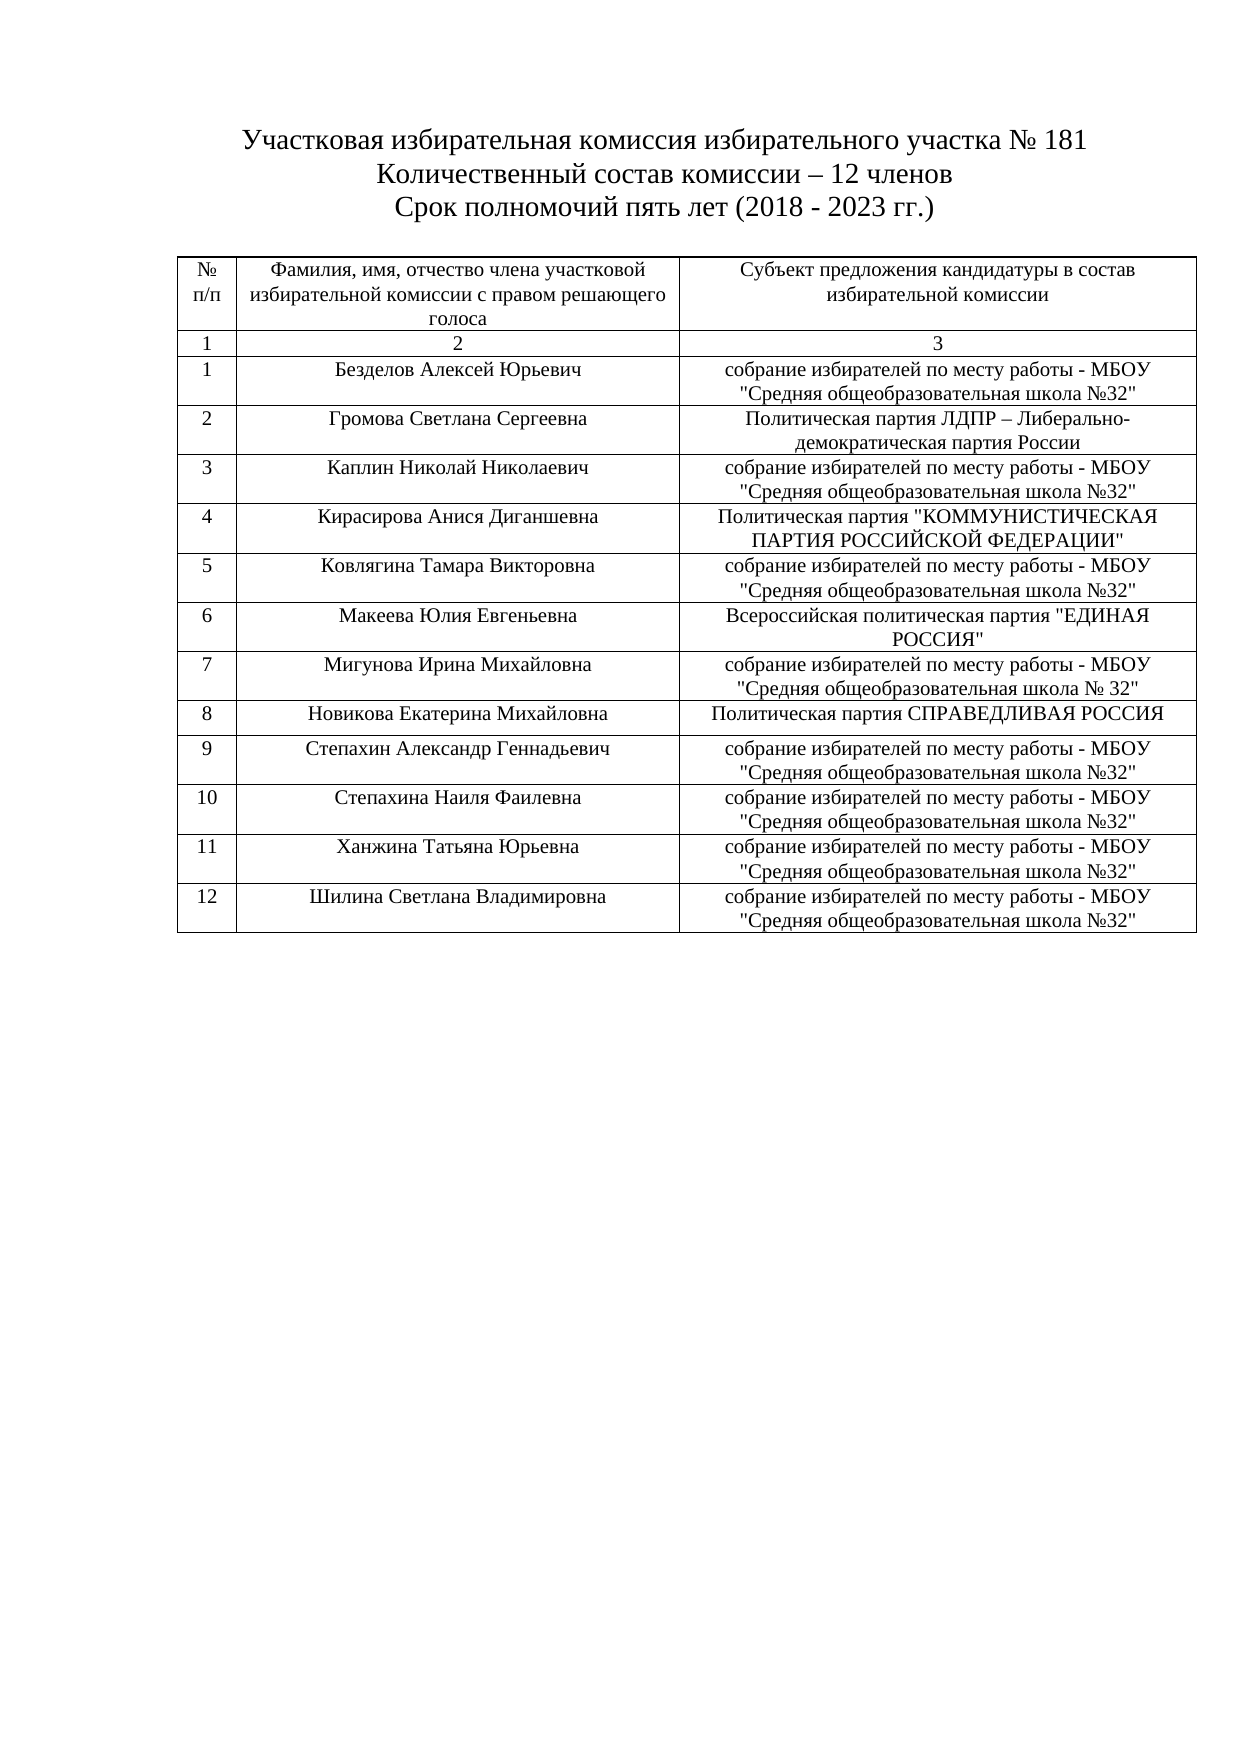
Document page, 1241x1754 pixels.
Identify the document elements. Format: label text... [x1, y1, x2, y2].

table_cell собрание избирателей по месту работы - МБОУ "Средняя общеобразовательная школа №32" [680, 357, 1196, 405]
text Участковая избирательная комиссия избирательного участка № 181 [177, 122, 1152, 156]
table_cell Ханжина Татьяна Юрьевна [237, 835, 679, 883]
table_cell собрание избирателей по месту работы - МБОУ "Средняя общеобразовательная школа №32" [680, 736, 1196, 784]
table_cell 12 [178, 884, 236, 932]
table_cell Всероссийская политическая партия "ЕДИНАЯ РОССИЯ" [680, 603, 1196, 651]
table_cell Безделов Алексей Юрьевич [237, 357, 679, 405]
table_cell собрание избирателей по месту работы - МБОУ "Средняя общеобразовательная школа № 32" [680, 652, 1196, 700]
table_cell 2 [178, 406, 236, 454]
table_cell 1 [178, 331, 236, 356]
text Количественный состав комиссии – 12 членов [177, 156, 1152, 189]
table_cell собрание избирателей по месту работы - МБОУ "Средняя общеобразовательная школа №32" [680, 554, 1196, 602]
table_cell 10 [178, 785, 236, 833]
text Срок полномочий пять лет (2018 - 2023 гг.) [177, 189, 1152, 223]
table_header Субъект предложения кандидатуры в состав избирательной комиссии [680, 258, 1196, 329]
table_cell Политическая партия СПРАВЕДЛИВАЯ РОССИЯ [680, 701, 1196, 735]
table_cell Макеева Юлия Евгеньевна [237, 603, 679, 651]
table_cell 11 [178, 835, 236, 883]
table_cell 3 [178, 455, 236, 503]
table_cell Политическая партия "КОММУНИСТИЧЕСКАЯ ПАРТИЯ РОССИЙСКОЙ ФЕДЕРАЦИИ" [680, 504, 1196, 552]
table_cell Степахин Александр Геннадьевич [237, 736, 679, 784]
table_header Фамилия, имя, отчество члена участковой избирательной комиссии с правом решающего голоса [237, 258, 679, 329]
table_cell 6 [178, 603, 236, 651]
table_cell 5 [178, 554, 236, 602]
table_cell Кирасирова Анися Диганшевна [237, 504, 679, 552]
table_header № п/п [178, 258, 236, 329]
table_cell собрание избирателей по месту работы - МБОУ "Средняя общеобразовательная школа №32" [680, 455, 1196, 503]
table_cell 9 [178, 736, 236, 784]
table_cell Политическая партия ЛДПР – Либерально-демократическая партия России [680, 406, 1196, 454]
table_cell Новикова Екатерина Михайловна [237, 701, 679, 735]
table_cell Степахина Наиля Фаилевна [237, 785, 679, 833]
table_cell Мигунова Ирина Михайловна [237, 652, 679, 700]
table_cell Ковлягина Тамара Викторовна [237, 554, 679, 602]
table_cell 3 [680, 331, 1196, 356]
table_cell 1 [178, 357, 236, 405]
table_cell собрание избирателей по месту работы - МБОУ "Средняя общеобразовательная школа №32" [680, 785, 1196, 833]
table_cell 8 [178, 701, 236, 735]
table_cell 2 [237, 331, 679, 356]
table_cell собрание избирателей по месту работы - МБОУ "Средняя общеобразовательная школа №32" [680, 835, 1196, 883]
table_cell Шилина Светлана Владимировна [237, 884, 679, 932]
table_cell 4 [178, 504, 236, 552]
table_cell собрание избирателей по месту работы - МБОУ "Средняя общеобразовательная школа №32" [680, 884, 1196, 932]
table_cell 7 [178, 652, 236, 700]
table_cell Громова Светлана Сергеевна [237, 406, 679, 454]
table_cell Каплин Николай Николаевич [237, 455, 679, 503]
